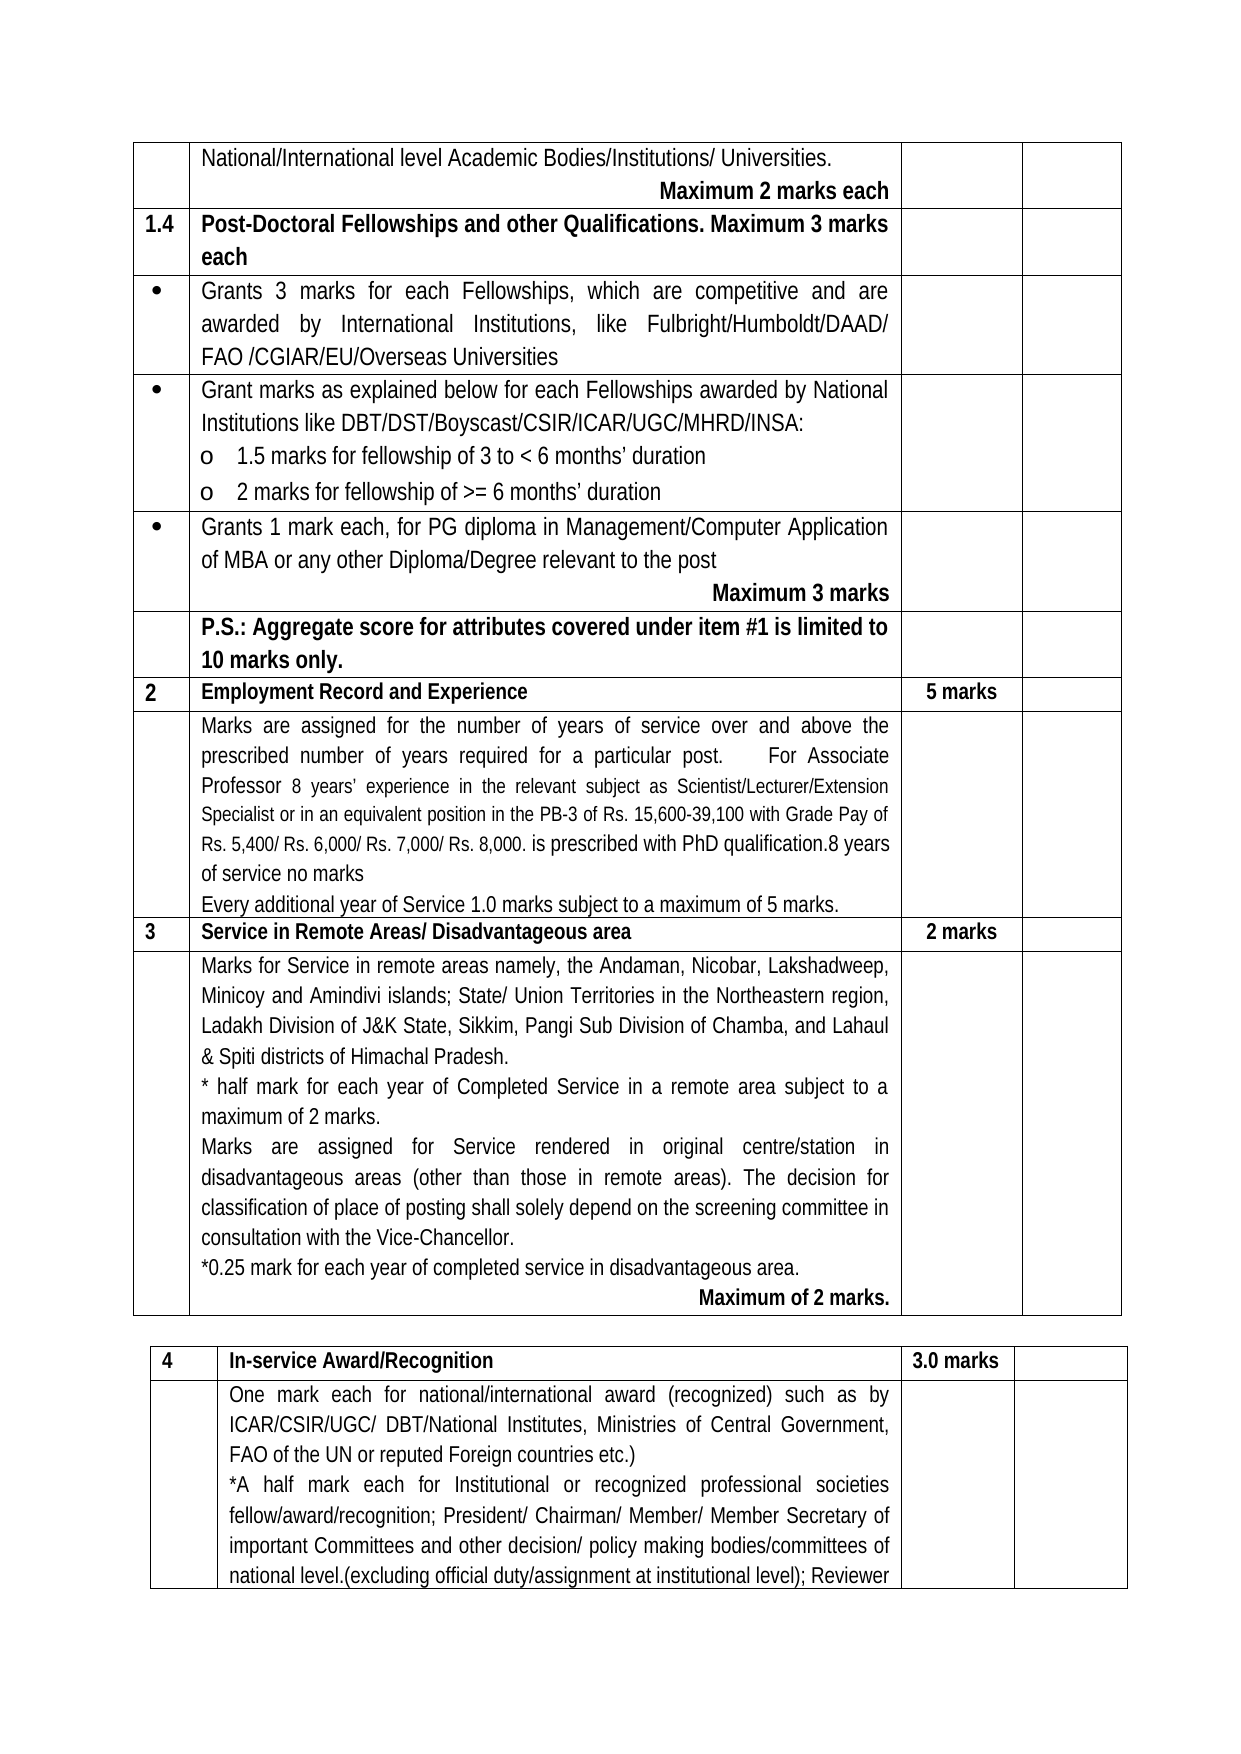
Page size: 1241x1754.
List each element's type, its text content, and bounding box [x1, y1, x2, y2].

table_cell 2 [134, 678, 189, 711]
table_cell [902, 512, 1022, 611]
table_cell Marks are assigned for the number of years of service over and above the prescribed number of years required for a particular post. For Associate Professor 8 years’ experience in the relevant subject as Scientist/Lecturer/Extension Specialist or in an equivalent position in the PB-3 of Rs. 15,600-39,100 with Grade Pay of Rs. 5,400/ Rs. 6,000/ Rs. 7,000/ Rs. 8,000. is prescribed with PhD qualification.8 years of service no marks Every additional year of Service 1.0 marks subject to a maximum of 5 marks. [190, 712, 901, 917]
table_cell 3 [134, 918, 189, 951]
table_cell [902, 209, 1022, 275]
table_cell Grants 1 mark each, for PG diploma in Management/Computer Application of MBA or any other Diploma/Degree relevant to the post Maximum 3 marks [190, 512, 901, 611]
table_cell [134, 712, 189, 917]
table_cell P.S.: Aggregate score for attributes covered under item #1 is limited to 10 marks only. [190, 612, 901, 677]
table_cell [1023, 375, 1121, 511]
table_cell Grant marks as explained below for each Fellowships awarded by National Institutions like DBT/DST/Boyscast/CSIR/ICAR/UGC/MHRD/INSA: 1.5 marks for fellowship of 3 to < 6 months’ duration 2 marks for fellowship of >= 6 months’ duration [190, 375, 901, 511]
table_cell [1023, 512, 1121, 611]
table_cell [902, 375, 1022, 511]
table_cell 2 marks [902, 918, 1022, 951]
table_cell [134, 612, 189, 677]
table_cell [151, 1381, 217, 1588]
table_cell [1023, 612, 1121, 677]
table_cell [134, 375, 189, 511]
table_cell [1023, 678, 1121, 711]
table_header 4 [151, 1347, 217, 1380]
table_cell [190, 143, 901, 208]
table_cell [218, 1381, 901, 1588]
table_cell [134, 143, 189, 208]
table_cell [134, 952, 189, 1314]
table_cell 1.4 [134, 209, 189, 275]
table_cell [902, 712, 1022, 917]
table_cell [1023, 918, 1121, 951]
table_cell [1015, 1381, 1127, 1588]
table_cell Marks for Service in remote areas namely, the Andaman, Nicobar, Lakshadweep, Minicoy and Amindivi islands; State/ Union Territories in the Northeastern region, Ladakh Division of J&K State, Sikkim, Pangi Sub Division of Chamba, and Lahaul & Spiti districts of Himachal Pradesh. * half mark for each year of Completed Service in a remote area subject to a maximum of 2 marks. Marks are assigned for Service rendered in original centre/station in disadvantageous areas (other than those in remote areas). The decision for classification of place of posting shall solely depend on the screening committee in consultation with the Vice-Chancellor. *0.25 mark for each year of completed service in disadvantageous area. Maximum of 2 marks. [190, 952, 901, 1314]
table_cell [902, 143, 1022, 208]
table_cell [1023, 952, 1121, 1314]
table_cell [1023, 143, 1121, 208]
table_cell [902, 612, 1022, 677]
table_cell [902, 276, 1022, 374]
table_header In-service Award/Recognition [218, 1347, 901, 1380]
table_cell Post-Doctoral Fellowships and other Qualifications. Maximum 3 marks each [190, 209, 901, 275]
table_cell [1023, 712, 1121, 917]
table_cell Service in Remote Areas/ Disadvantageous area [190, 918, 901, 951]
table_cell [1023, 209, 1121, 275]
table_cell Grants 3 marks for each Fellowships, which are competitive and are awarded by International Institutions, like Fulbright/Humboldt/DAAD/ FAO /CGIAR/EU/Overseas Universities [190, 276, 901, 374]
table_cell Employment Record and Experience [190, 678, 901, 711]
table_header 3.0 marks [902, 1347, 1014, 1380]
table_cell [902, 1381, 1014, 1588]
table_cell 5 marks [902, 678, 1022, 711]
table_cell [902, 952, 1022, 1314]
table_cell [134, 276, 189, 374]
table_cell [1023, 276, 1121, 374]
table_cell [134, 512, 189, 611]
table_header [1015, 1347, 1127, 1380]
